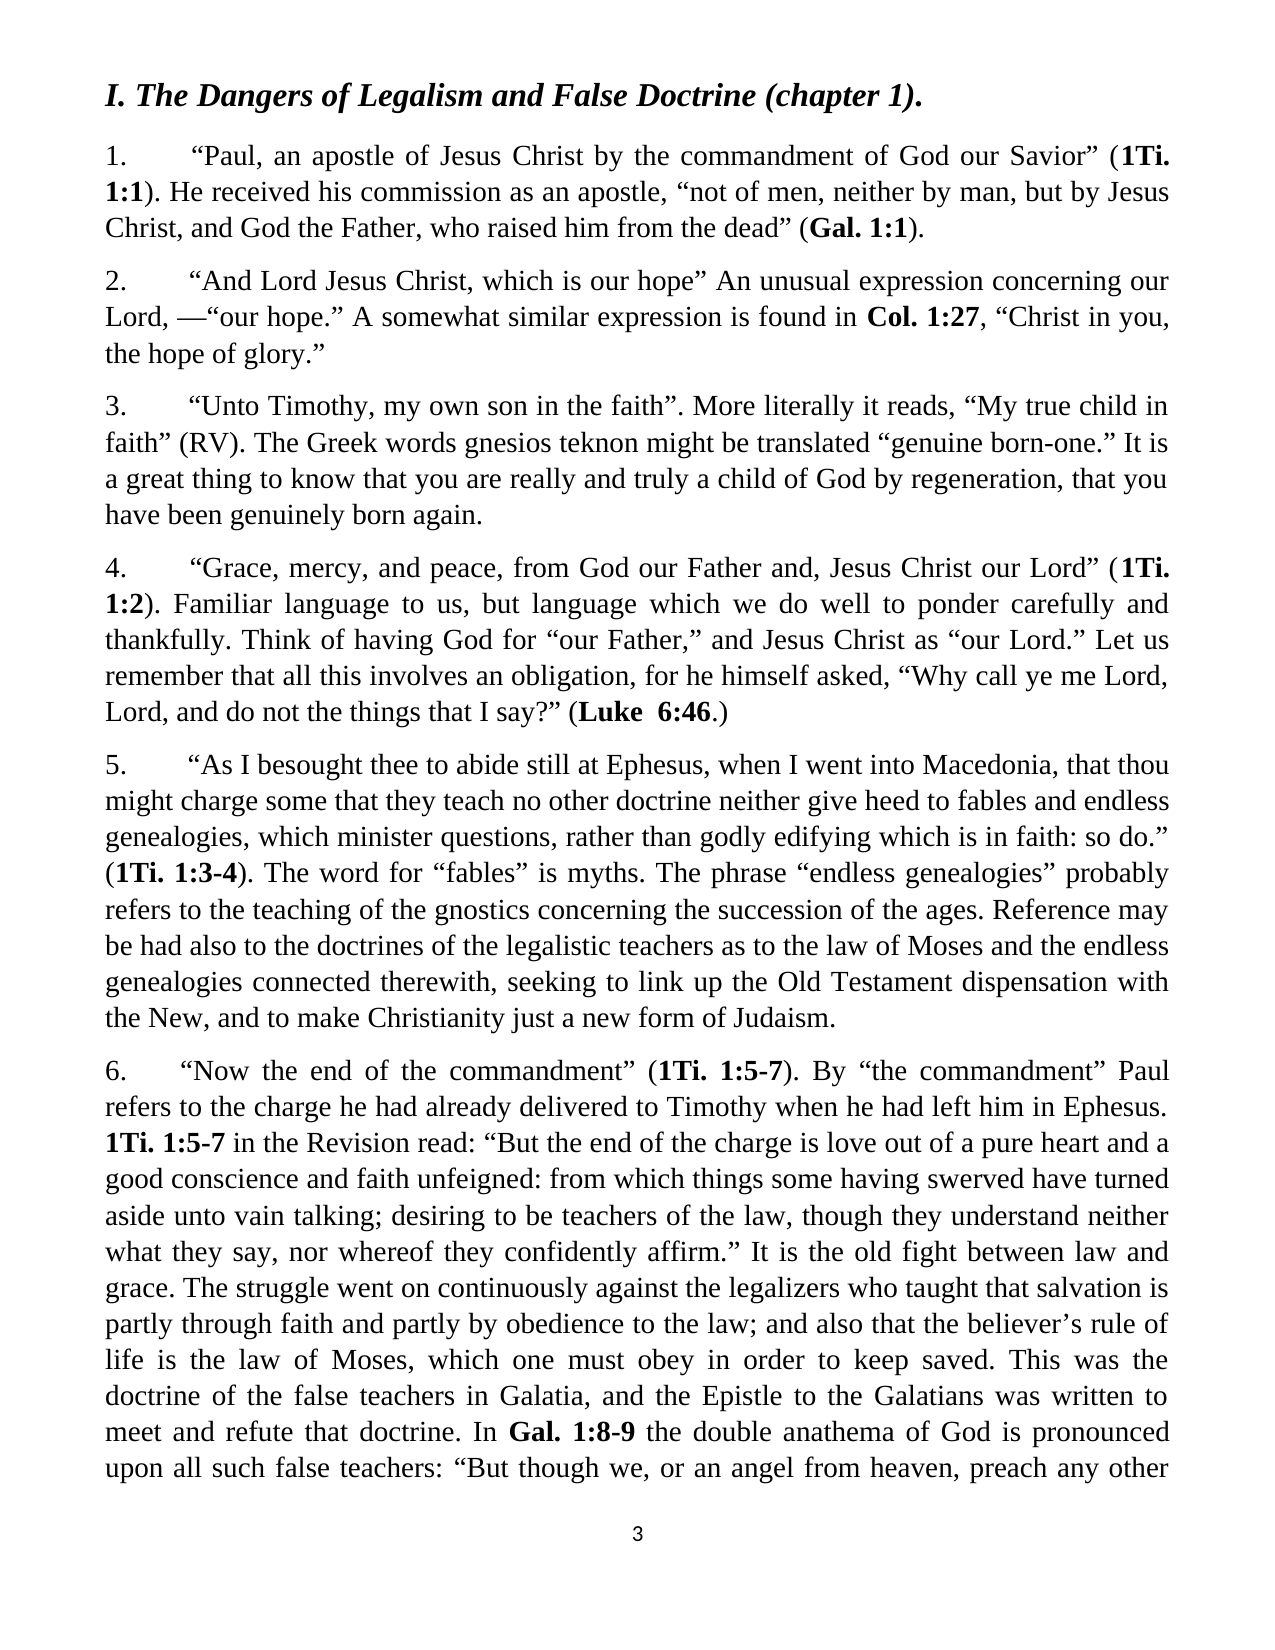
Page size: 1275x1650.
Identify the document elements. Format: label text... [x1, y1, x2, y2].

text 3. “Unto Timothy, my own son in the faith”. More literally it reads, “My true child in faith” (RV). The Greek words gnesios teknon might be translated “genuine born-one.” It is a great thing to know that you are really and truly a child of God by regeneration, that you have been genuinely born again. [105, 388, 1170, 531]
text I. The Dangers of Legalism and False Doctrine (chapter 1). [105, 75, 1170, 113]
text 2. “And Lord Jesus Christ, which is our hope” An unusual expression concerning our Lord, —“our hope.” A somewhat similar expression is found in Col. 1:27, “Christ in you, the hope of glory.” [105, 263, 1170, 369]
text 1. “Paul, an apostle of Jesus Christ by the commandment of God our Savior” (1Ti. 1:1). He received his commission as an apostle, “not of men, neither by man, but by Jesus Christ, and God the Father, who raised him from the dead” (Gal. 1:1). [105, 138, 1170, 244]
text 4. “Grace, mercy, and peace, from God our Father and, Jesus Christ our Lord” (1Ti. 1:2). Familiar language to us, but language which we do well to ponder carefully and thankfully. Think of having God for “our Father,” and Jesus Christ as “our Lord.” Let us remember that all this involves an obligation, for he himself asked, “Why call ye me Lord, Lord, and do not the things that I say?” (Luke 6:46.) [105, 550, 1170, 728]
text 5. “As I besought thee to abide still at Ephesus, when I went into Macedonia, that thou might charge some that they teach no other doctrine neither give heed to fables and endless genealogies, which minister questions, rather than godly edifying which is in faith: so do.” (1Ti. 1:3-4). The word for “fables” is myths. The phrase “endless genealogies” probably refers to the teaching of the gnostics concerning the succession of the ages. Reference may be had also to the doctrines of the legalistic teachers as to the law of Moses and the endless genealogies connected therewith, seeking to link up the Old Testament dispensation with the New, and to make Christianity just a new form of Judaism. [105, 747, 1170, 1034]
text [105, 1053, 1170, 1484]
